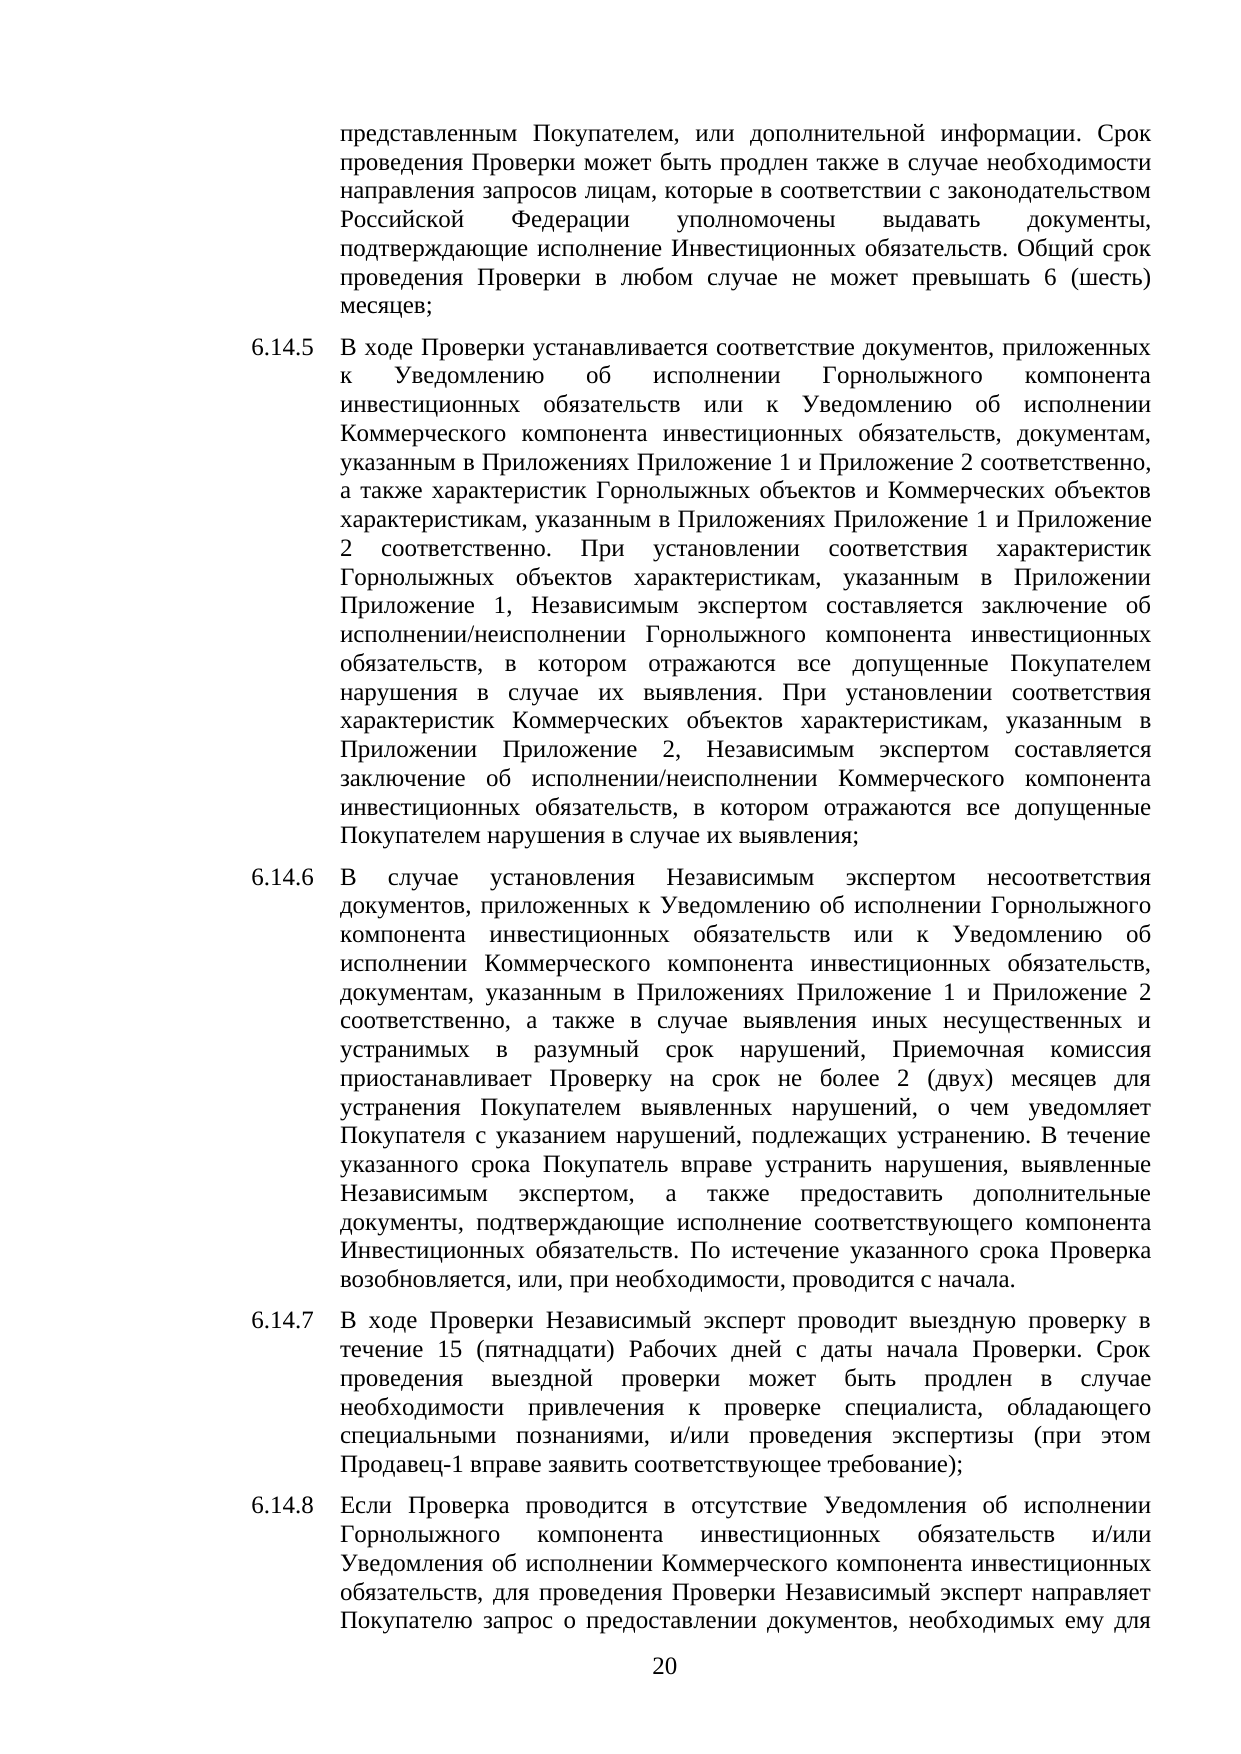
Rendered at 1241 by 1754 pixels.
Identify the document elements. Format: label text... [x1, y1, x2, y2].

text В ходе Проверки устанавливается соответствие документов, приложенных к Уведомлению об исполнении Горнолыжного компонента инвестиционных обязательств или к Уведомлению об исполнении Коммерческого компонента инвестиционных обязательств, документам, указанным в Приложениях 1 и 2 соответственно, а также характеристик Горнолыжных объектов и Коммерческих объектов характеристикам, указанным в Приложениях 1 и 2 соответственно. При установлении соответствия характеристик Горнолыжных объектов характеристикам, указанным в Приложении 1, Независимым экспертом составляется заключение об исполнении/неисполнении Горнолыжного компонента инвестиционных обязательств, в котором отражаются все допущенные Покупателем нарушения в случае их выявления. При установлении соответствия характеристик Коммерческих объектов характеристикам, указанным в Приложении 2, Независимым экспертом составляется заключение об исполнении/неисполнении Коммерческого компонента инвестиционных обязательств, в котором отражаются все допущенные Покупателем нарушения в случае их выявления; [251, 332, 1152, 849]
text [251, 1491, 1152, 1634]
text В ходе Проверки Независимый эксперт проводит выездную проверку в течение 15 (пятнадцати) Рабочих дней с даты начала Проверки. Срок проведения выездной проверки может быть продлен в случае необходимости привлечения к проверке специалиста, обладающего специальными познаниями, и/или проведения экспертизы (при этом Продавец-1 вправе заявить соответствующее требование); [251, 1306, 1152, 1478]
text В случае установления Независимым экспертом несоответствия документов, приложенных к Уведомлению об исполнении Горнолыжного компонента инвестиционных обязательств или к Уведомлению об исполнении Коммерческого компонента инвестиционных обязательств, документам, указанным в Приложениях 1 и 2 соответственно, а также в случае выявления иных несущественных и устранимых в разумный срок нарушений, Приемочная комиссия приостанавливает Проверку на срок не более 2 (двух) месяцев для устранения Покупателем выявленных нарушений, о чем уведомляет Покупателя с указанием нарушений, подлежащих устранению. В течение указанного срока Покупатель вправе устранить нарушения, выявленные Независимым экспертом, а также предоставить дополнительные документы, подтверждающие исполнение соответствующего компонента Инвестиционных обязательств. По истечение указанного срока Проверка возобновляется, или, при необходимости, проводится с начала. [251, 862, 1152, 1293]
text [251, 118, 1152, 319]
